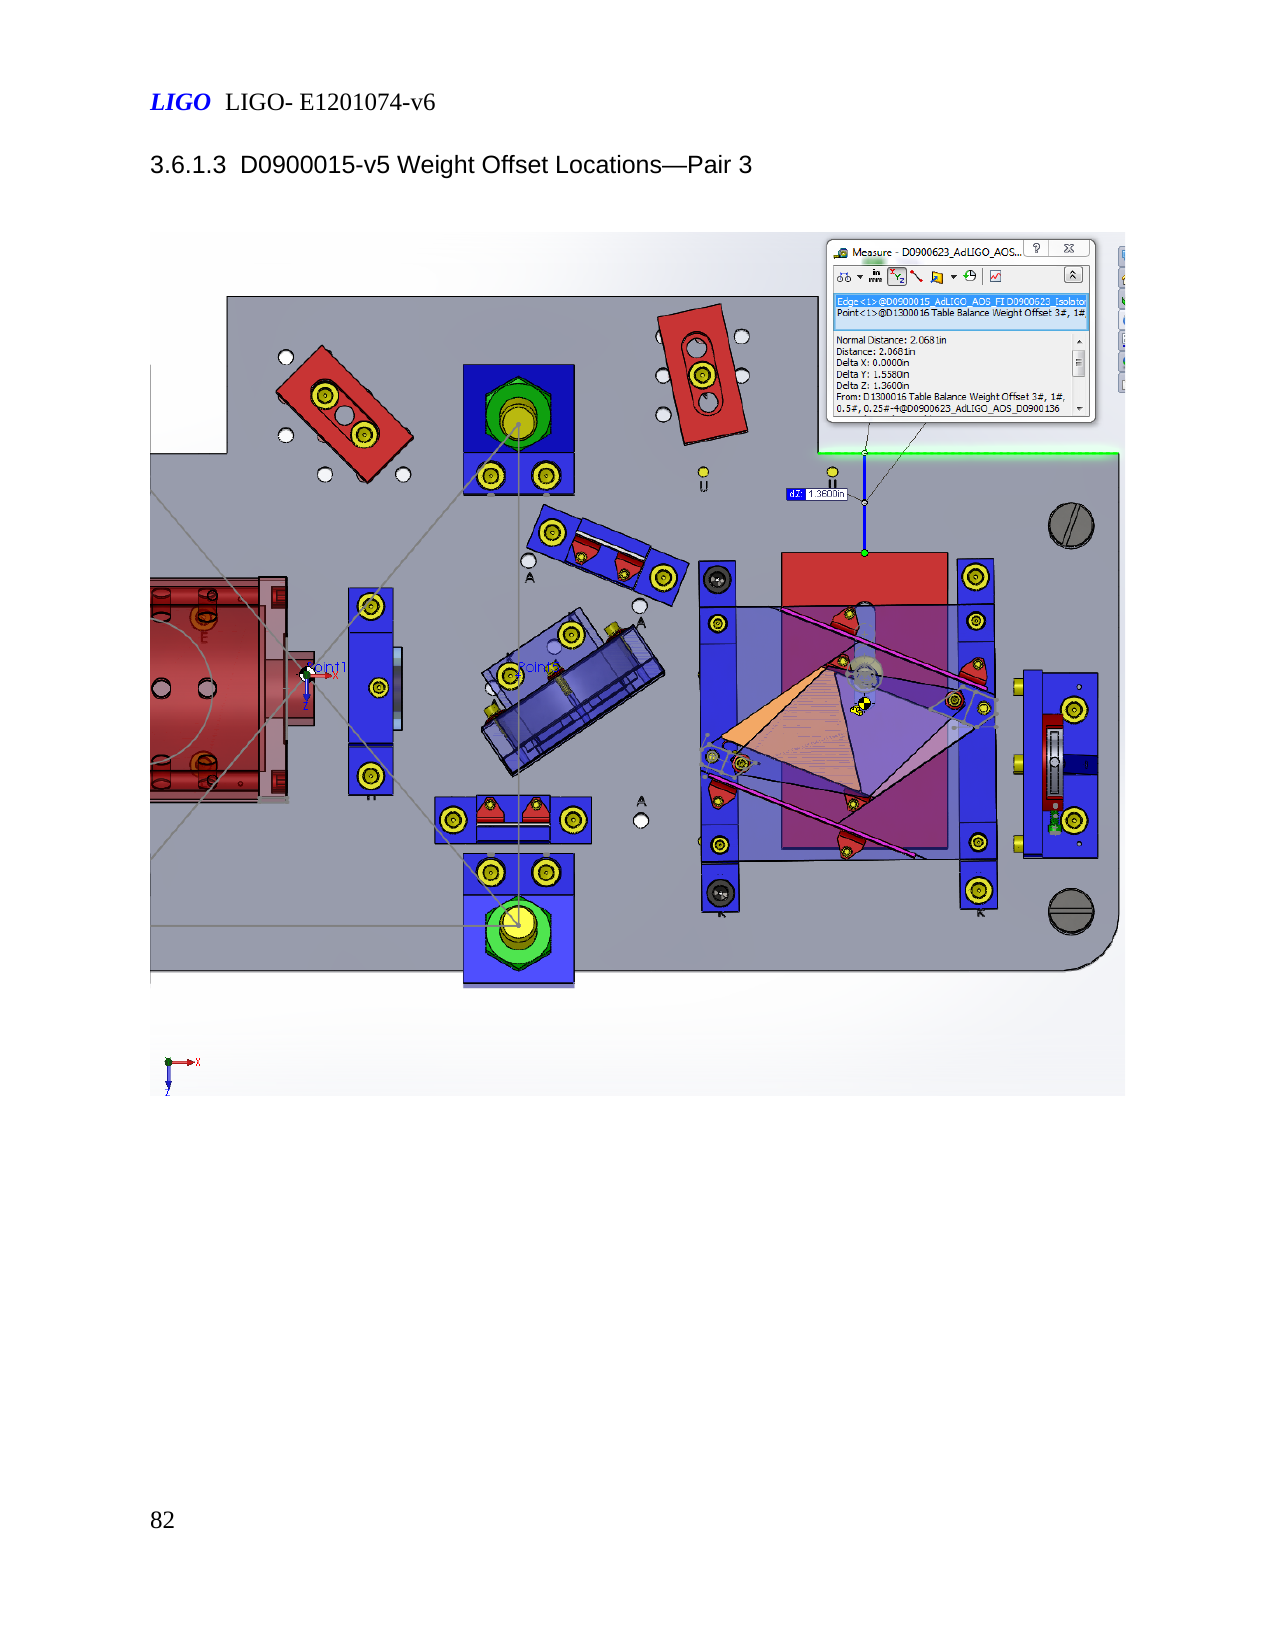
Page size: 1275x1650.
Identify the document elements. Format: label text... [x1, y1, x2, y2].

picture [150, 232, 1125, 1096]
subtitle D0900015-v5 Weight Offset Locations—Pair 3 [150, 150, 1125, 179]
